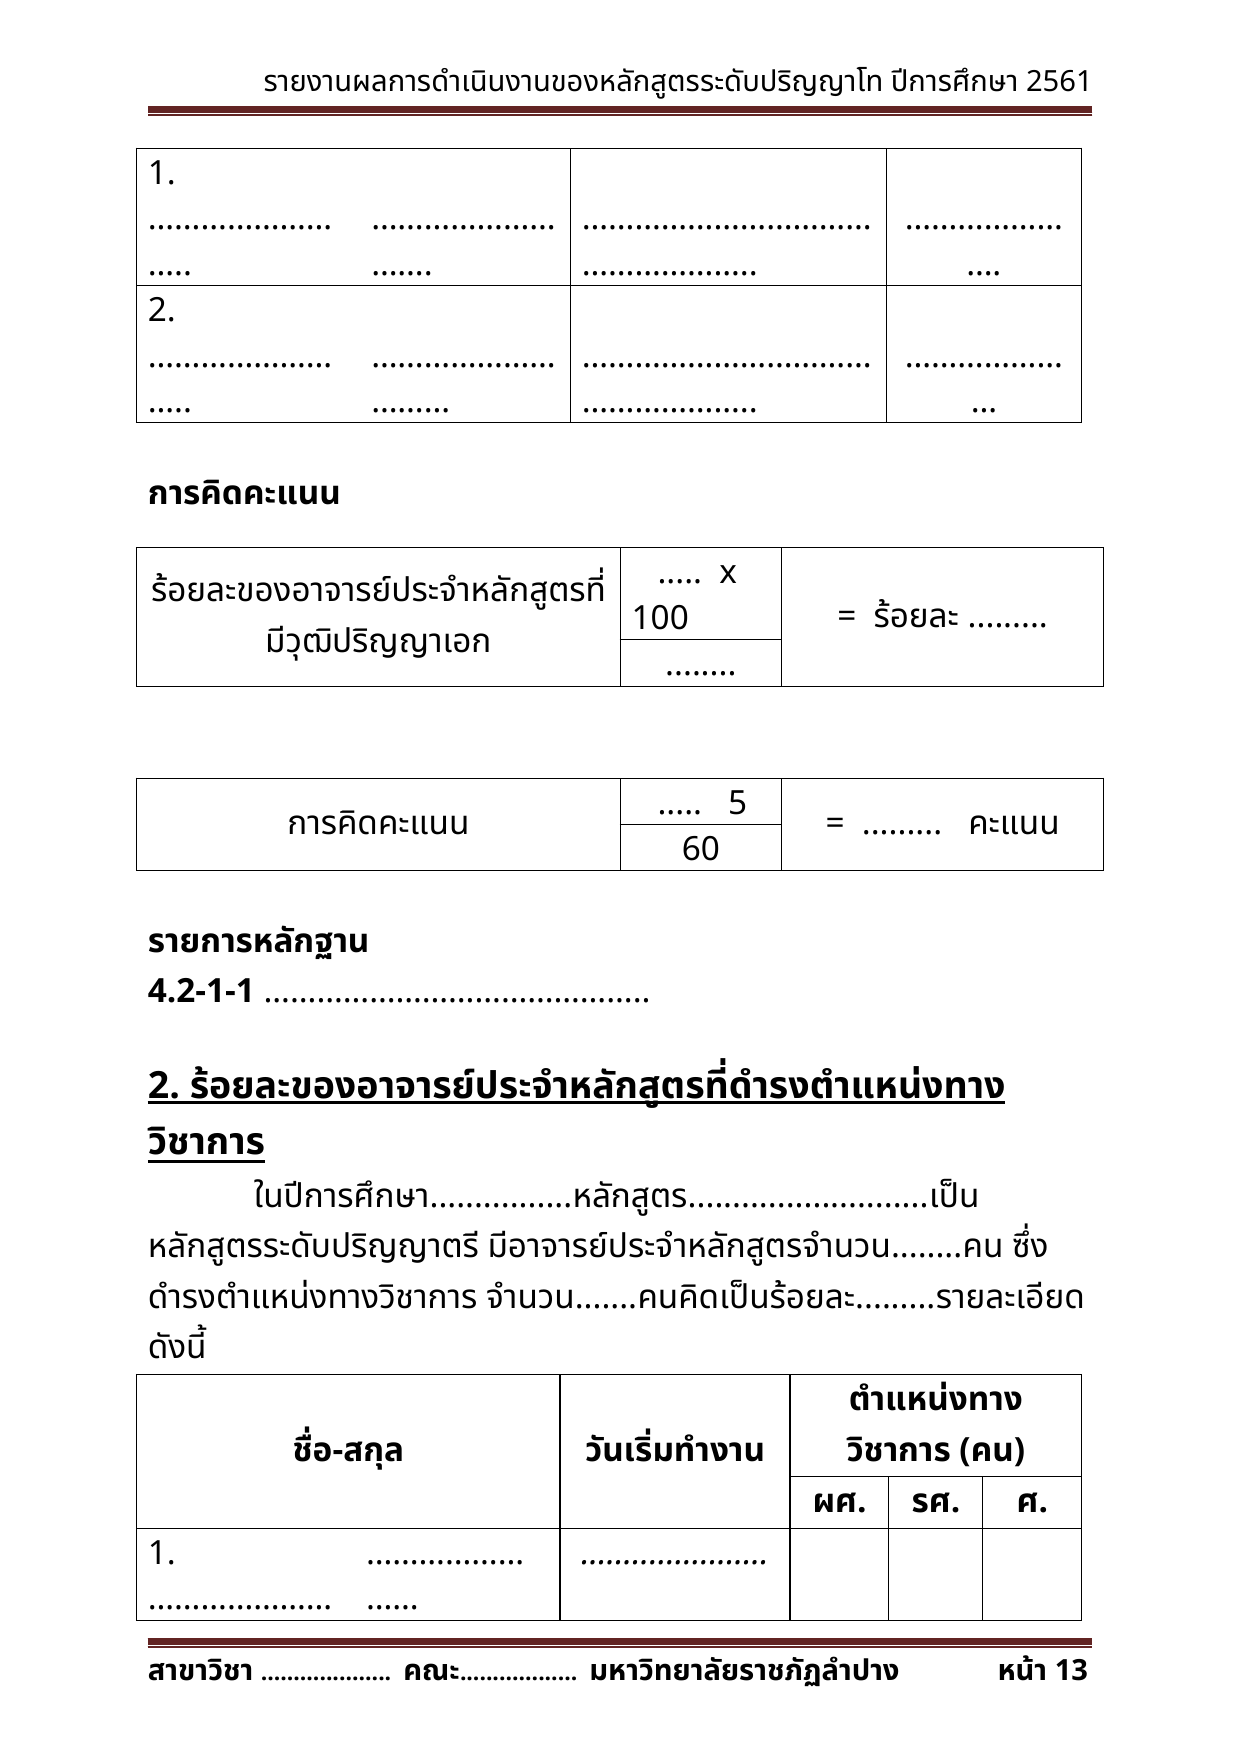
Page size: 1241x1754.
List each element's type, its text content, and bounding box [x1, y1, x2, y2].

table_cell …………………… [355, 1529, 559, 1619]
text รายการหลักฐาน [148, 917, 1092, 967]
text 2. ร้อยละของอาจารย์ประจำหลักสูตรที่ดำรงตำแหน่งทางวิชาการ [148, 1058, 1092, 1172]
text 4.2-1-1 …………………………………….. [148, 967, 1092, 1013]
table_cell …………………………………………….. [571, 149, 886, 285]
table_cell [791, 1529, 888, 1619]
table_header การคิดคะแนน [137, 779, 620, 870]
table_header ชื่อ-สกุล [137, 1375, 559, 1528]
table_cell ศ. [983, 1477, 1081, 1528]
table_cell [561, 1529, 789, 1619]
table_header = ......... คะแนน [782, 779, 1103, 870]
table_header ร้อยละของอาจารย์ประจำหลักสูตรที่มีวุฒิปริญญาเอก [137, 548, 620, 686]
table_cell [889, 1529, 982, 1619]
table_cell …………………………………………….. [571, 286, 886, 422]
table_cell ………………………. [360, 149, 570, 285]
table_cell 1. …………………….. [137, 1529, 354, 1619]
text การคิดคะแนน [148, 469, 1092, 519]
table_cell 1. …………………….. [137, 149, 360, 285]
table_cell 2. …………………….. [137, 286, 360, 422]
table_cell รศ. [889, 1477, 982, 1528]
text ในปีการศึกษา................หลักสูตร...........................เป็นหลักสูตรระดับปริญญาตรี มีอาจารย์ประจำหลักสูตรจำนวน........คน ซึ่งดำรงตำแหน่งทางวิชาการ จำนวน.......คนคิดเป็นร้อยละ.........รายละเอียดดังนี้ [148, 1172, 1092, 1374]
table_cell [983, 1529, 1081, 1619]
table_cell 60 [621, 825, 781, 870]
table_cell ผศ. [791, 1477, 888, 1528]
table_header ..... x 100 [621, 548, 781, 639]
table_header ..... 5 [621, 779, 781, 824]
table_header = ร้อยละ ......... [782, 548, 1103, 686]
table_cell ........ [621, 640, 781, 686]
table_cell ………………………… [360, 286, 570, 422]
table_header วันเริ่มทำงาน [561, 1375, 789, 1528]
table_header ตำแหน่งทางวิชาการ (คน) [791, 1375, 1081, 1476]
table_cell ………………… [887, 286, 1081, 422]
table_cell …………………. [887, 149, 1081, 285]
